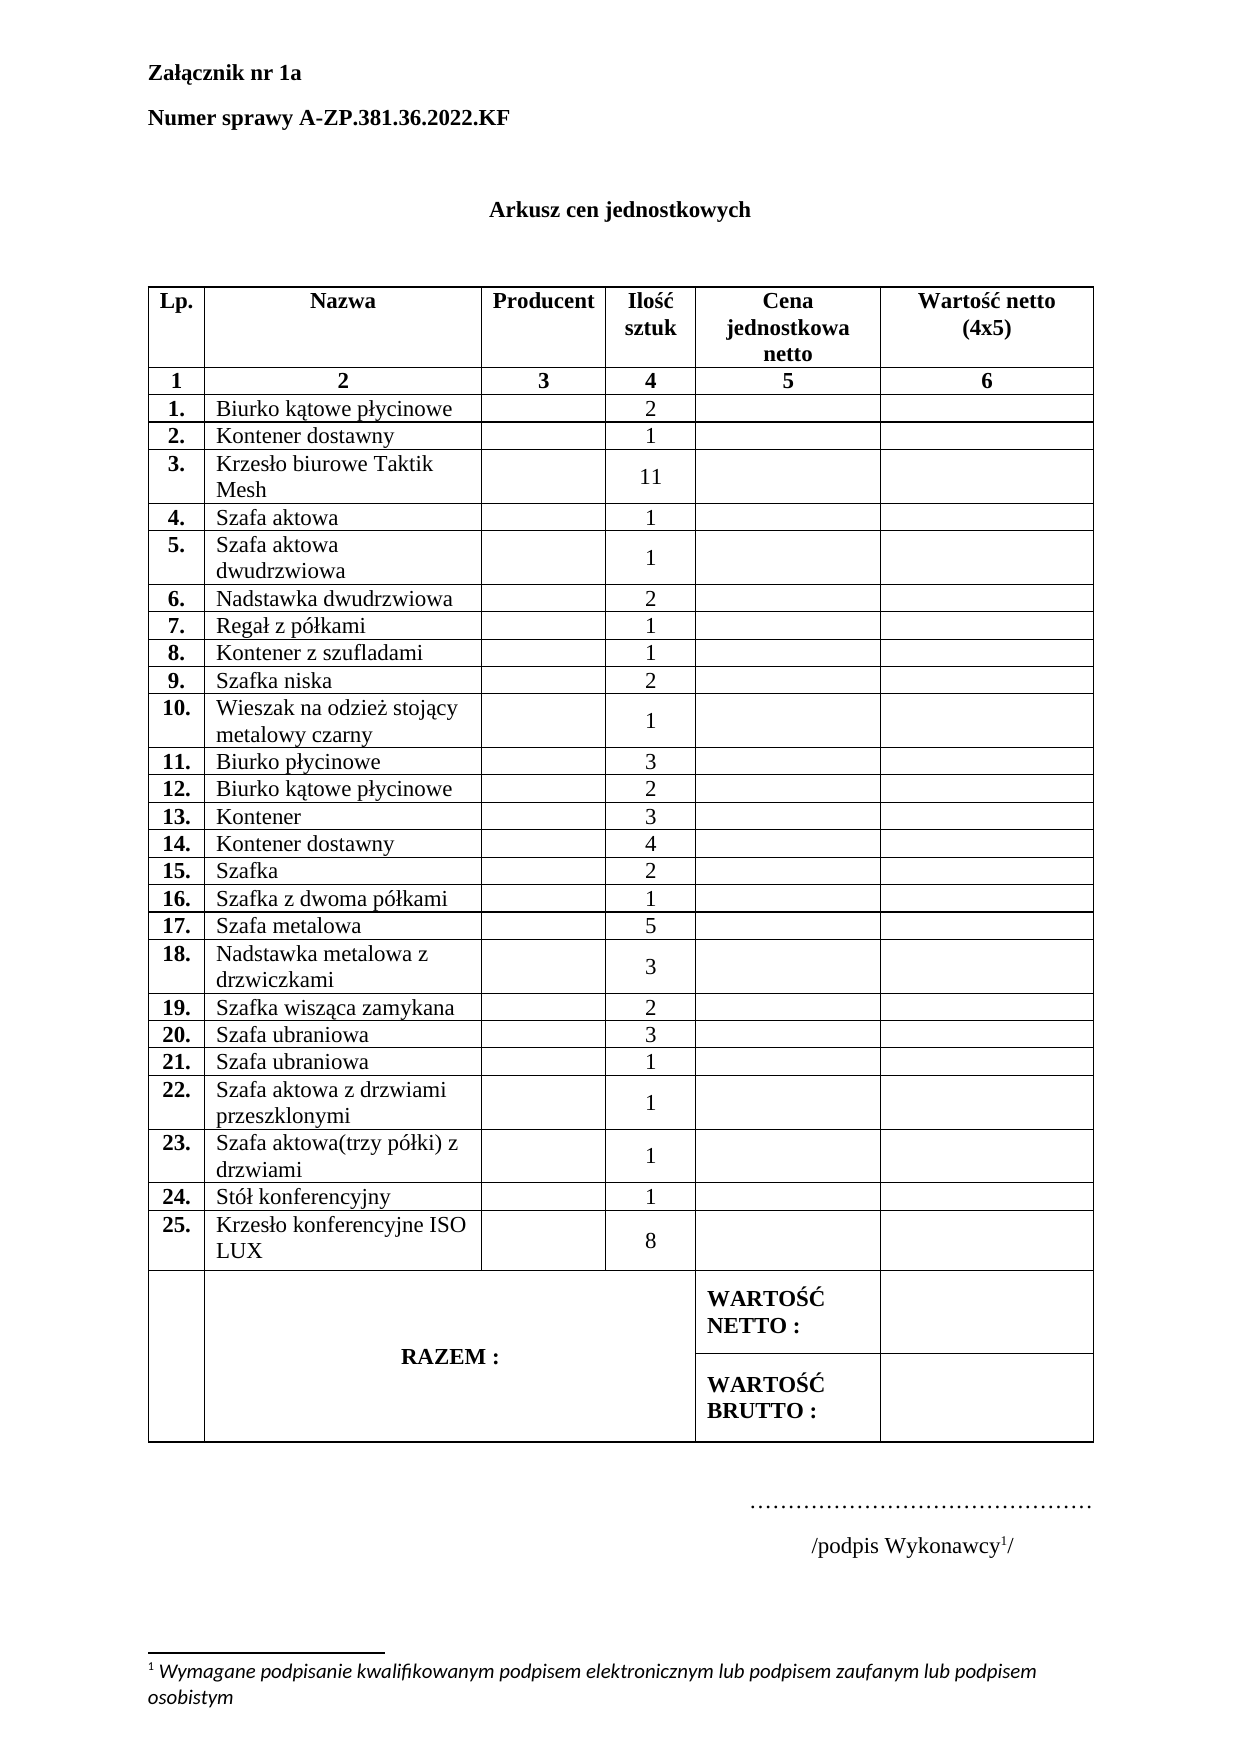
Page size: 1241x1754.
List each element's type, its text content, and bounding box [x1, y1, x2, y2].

table_cell [881, 1271, 1093, 1353]
table_cell 1. [149, 395, 204, 421]
table_cell [881, 667, 1093, 693]
table_cell [696, 913, 880, 939]
table_header Nazwa [205, 288, 481, 367]
table_cell Biurko płycinowe [205, 748, 481, 774]
table_cell [149, 1271, 204, 1441]
table_cell [482, 1211, 605, 1269]
table_cell 3 [606, 803, 695, 829]
table_cell [881, 640, 1093, 666]
table_cell 1 [606, 640, 695, 666]
table_cell [881, 940, 1093, 992]
table_cell Szafka niska [205, 667, 481, 693]
table_cell Stół konferencyjny [205, 1183, 481, 1209]
table_cell 2 [606, 667, 695, 693]
table_cell [881, 1130, 1093, 1182]
table_cell 1 [149, 368, 204, 394]
table_cell 2 [606, 585, 695, 611]
table_cell [696, 1048, 880, 1075]
table_header Ilość sztuk [606, 288, 695, 367]
table_cell [482, 667, 605, 693]
table_cell [881, 1076, 1093, 1128]
table_cell 3 [606, 1021, 695, 1047]
table_cell [696, 1211, 880, 1269]
table_cell Krzesło konferencyjne ISO LUX [205, 1211, 481, 1269]
table_cell Wieszak na odzież stojący metalowy czarny [205, 694, 481, 747]
table_cell [482, 1130, 605, 1182]
table_cell 1 [606, 612, 695, 638]
table_cell 6 [881, 368, 1093, 394]
table_cell 11 [606, 450, 695, 502]
table_cell 2 [205, 368, 481, 394]
table_cell [696, 667, 880, 693]
text Numer sprawy A-ZP.381.36.2022.KF [148, 104, 1093, 131]
table_cell 24. [149, 1183, 204, 1209]
table_cell Szafa aktowa [205, 504, 481, 530]
table_cell Szafka z dwoma półkami [205, 885, 481, 911]
table_cell Nadstawka dwudrzwiowa [205, 585, 481, 611]
table_cell [696, 940, 880, 992]
table_cell 4 [606, 368, 695, 394]
table_cell [881, 748, 1093, 774]
table_cell RAZEM : [205, 1271, 695, 1441]
table_cell 18. [149, 940, 204, 992]
table_cell 23. [149, 1130, 204, 1182]
table_cell [482, 640, 605, 666]
text ……………………………………… [148, 1487, 1093, 1514]
table_cell 14. [149, 830, 204, 857]
table_cell [696, 423, 880, 449]
table_cell [482, 1021, 605, 1047]
table_cell 8 [606, 1211, 695, 1269]
table_cell 10. [149, 694, 204, 747]
table_cell [482, 994, 605, 1020]
table_header Cena jednostkowa netto [696, 288, 880, 367]
table_cell Krzesło biurowe Taktik Mesh [205, 450, 481, 502]
table_cell [881, 395, 1093, 421]
table_cell 2 [606, 858, 695, 884]
table_cell Szafa aktowa z drzwiami przeszklonymi [205, 1076, 481, 1128]
table_cell 15. [149, 858, 204, 884]
table_cell 5 [606, 913, 695, 939]
table_cell 1 [606, 1183, 695, 1209]
table_cell 2 [606, 994, 695, 1020]
table_cell [696, 395, 880, 421]
table_cell Szafka [205, 858, 481, 884]
table_cell 1 [606, 1048, 695, 1075]
table_cell Szafa metalowa [205, 913, 481, 939]
table_cell [482, 504, 605, 530]
table_cell [482, 940, 605, 992]
table_cell 1 [606, 1076, 695, 1128]
table_cell [881, 585, 1093, 611]
table_cell [881, 775, 1093, 802]
table_cell Szafa aktowa dwudrzwiowa [205, 531, 481, 584]
table_cell [881, 830, 1093, 857]
table_cell 9. [149, 667, 204, 693]
table_cell 2 [606, 775, 695, 802]
table_cell [696, 694, 880, 747]
table_cell [881, 531, 1093, 584]
table_cell [482, 803, 605, 829]
table_cell [482, 913, 605, 939]
table_cell 11. [149, 748, 204, 774]
table_cell [881, 913, 1093, 939]
table_cell 16. [149, 885, 204, 911]
table_cell 3 [606, 940, 695, 992]
table_cell [696, 504, 880, 530]
table_cell [881, 994, 1093, 1020]
table_cell 4 [606, 830, 695, 857]
table_cell 6. [149, 585, 204, 611]
table_cell [482, 775, 605, 802]
table_cell 1 [606, 531, 695, 584]
table_cell 1 [606, 1130, 695, 1182]
table_cell 3. [149, 450, 204, 502]
table_cell 22. [149, 1076, 204, 1128]
table_cell 1 [606, 694, 695, 747]
table_cell [881, 1211, 1093, 1269]
table_cell 13. [149, 803, 204, 829]
table_cell Biurko kątowe płycinowe [205, 775, 481, 802]
table_cell Kontener dostawny [205, 423, 481, 449]
table_cell [881, 1048, 1093, 1075]
table_cell WARTOŚĆ NETTO : [696, 1271, 880, 1353]
table_header Wartość netto (4x5) [881, 288, 1093, 367]
table_cell 4. [149, 504, 204, 530]
table_cell [482, 858, 605, 884]
table_cell [696, 612, 880, 638]
table_cell Kontener z szufladami [205, 640, 481, 666]
table_cell 8. [149, 640, 204, 666]
table_cell [696, 1021, 880, 1047]
text Załącznik nr 1a [148, 59, 1093, 86]
table_cell 17. [149, 913, 204, 939]
table_cell 1 [606, 885, 695, 911]
table_cell 12. [149, 775, 204, 802]
table_cell Kontener dostawny [205, 830, 481, 857]
table_cell [696, 1076, 880, 1128]
table_cell 20. [149, 1021, 204, 1047]
table_cell 5 [696, 368, 880, 394]
table_cell [482, 585, 605, 611]
table_cell 3 [606, 748, 695, 774]
table_cell 1 [606, 423, 695, 449]
table_cell WARTOŚĆ BRUTTO : [696, 1354, 880, 1441]
table_cell 1 [606, 504, 695, 530]
table_cell [696, 1183, 880, 1209]
table_cell [482, 1183, 605, 1209]
table_cell [881, 450, 1093, 502]
table_cell [482, 450, 605, 502]
table_cell 2. [149, 423, 204, 449]
table_cell [482, 748, 605, 774]
table_cell [696, 450, 880, 502]
table_cell [881, 803, 1093, 829]
table_cell [696, 640, 880, 666]
table_cell 25. [149, 1211, 204, 1269]
table_cell [696, 585, 880, 611]
table_cell [881, 858, 1093, 884]
table_header Producent [482, 288, 605, 367]
table_cell Szafa aktowa(trzy półki) z drzwiami [205, 1130, 481, 1182]
table_cell [696, 748, 880, 774]
table_cell [696, 775, 880, 802]
table_cell Szafa ubraniowa [205, 1021, 481, 1047]
table_cell [696, 1130, 880, 1182]
table_cell Szafa ubraniowa [205, 1048, 481, 1075]
table_cell Szafka wisząca zamykana [205, 994, 481, 1020]
table_cell [881, 504, 1093, 530]
table_cell 19. [149, 994, 204, 1020]
table_cell [881, 885, 1093, 911]
table_cell [482, 694, 605, 747]
table_cell Kontener [205, 803, 481, 829]
table_cell [881, 1354, 1093, 1441]
table_cell [881, 1183, 1093, 1209]
table_cell Biurko kątowe płycinowe [205, 395, 481, 421]
table_cell Nadstawka metalowa z drzwiczkami [205, 940, 481, 992]
table_cell Regał z półkami [205, 612, 481, 638]
table_cell 3 [482, 368, 605, 394]
table_cell [482, 531, 605, 584]
table_cell [482, 885, 605, 911]
table_cell [482, 395, 605, 421]
text Arkusz cen jednostkowych [148, 196, 1093, 223]
table_cell [696, 885, 880, 911]
table_cell [482, 1076, 605, 1128]
text /podpis Wykonawcy/ [148, 1533, 1093, 1559]
table_cell [696, 830, 880, 857]
table_cell [482, 1048, 605, 1075]
table_header Lp. [149, 288, 204, 367]
table_cell 7. [149, 612, 204, 638]
table_cell 2 [606, 395, 695, 421]
table_cell [881, 694, 1093, 747]
table_cell [696, 531, 880, 584]
table_cell [881, 423, 1093, 449]
table_cell [696, 858, 880, 884]
table_cell 21. [149, 1048, 204, 1075]
table_cell [482, 423, 605, 449]
table_cell [696, 803, 880, 829]
table_cell [482, 830, 605, 857]
table_cell 5. [149, 531, 204, 584]
table_cell [881, 612, 1093, 638]
table_cell [881, 1021, 1093, 1047]
table_cell [696, 994, 880, 1020]
table_cell [482, 612, 605, 638]
